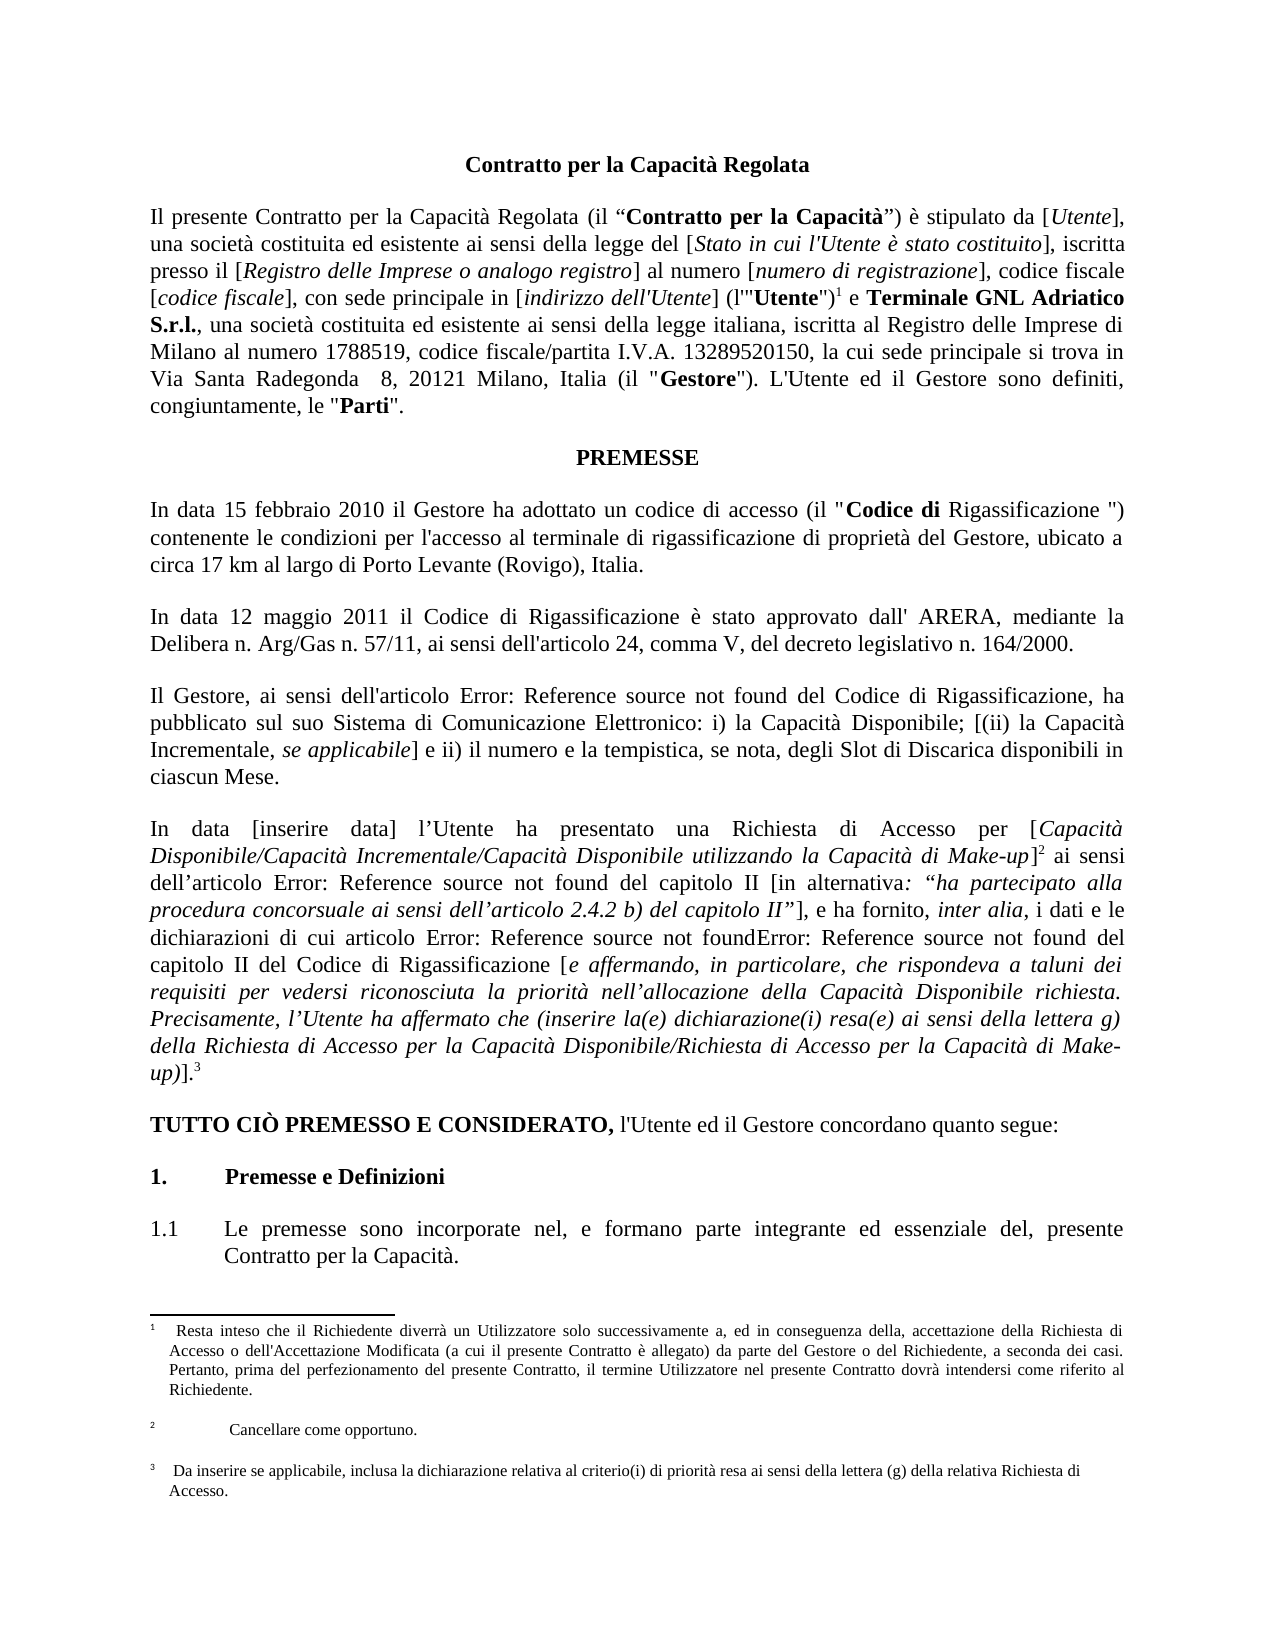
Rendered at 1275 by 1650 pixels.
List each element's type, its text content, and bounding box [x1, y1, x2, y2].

text Premesse e Definizioni [150, 1162, 1125, 1189]
list In data 12 maggio 2011 il Codice di Rigassificazione è stato approvato dall' ARERA, mediante la Delibera n. Arg/Gas n. 57/11, ai sensi dell'articolo 24, comma V, del decreto legislativo n. 164/2000. [150, 602, 1125, 656]
list Il presente Contratto per la Capacità Regolata (il “Contratto per la Capacità”) è stipulato da [Utente], una società costituita ed esistente ai sensi della legge del [Stato in cui l'Utente è stato costituito], iscritta presso il [Registro delle Imprese o analogo registro] al numero [numero di registrazione], codice fiscale [codice fiscale], con sede principale in [indirizzo dell'Utente] (l'"Utente") e Terminale GNL Adriatico S.r.l., una società costituita ed esistente ai sensi della legge italiana, iscritta al Registro delle Imprese di Milano al numero 1788519, codice fiscale/partita I.V.A. 13289520150, la cui sede principale si trova in Via Santa Radegonda 8, 20121 Milano, Italia (il "Gestore"). L'Utente ed il Gestore sono definiti, congiuntamente, le "Parti". [150, 202, 1125, 419]
list In data 15 febbraio 2010 il Gestore ha adottato un codice di accesso (il "Codice di Rigassificazione ") contenente le condizioni per l'accesso al terminale di rigassificazione di proprietà del Gestore, ubicato a circa 17 km al largo di Porto Levante (Rovigo), Italia. [150, 496, 1125, 577]
list 1.1 Le premesse sono incorporate nel, e formano parte integrante ed essenziale del, presente Contratto per la Capacità. [150, 1214, 1125, 1269]
list PREMESSE [150, 444, 1125, 471]
list TUTTO CIÒ PREMESSO E CONSIDERATO, l'Utente ed il Gestore concordano quanto segue: [150, 1110, 1125, 1137]
text Contratto per la Capacità Regolata [150, 150, 1125, 177]
